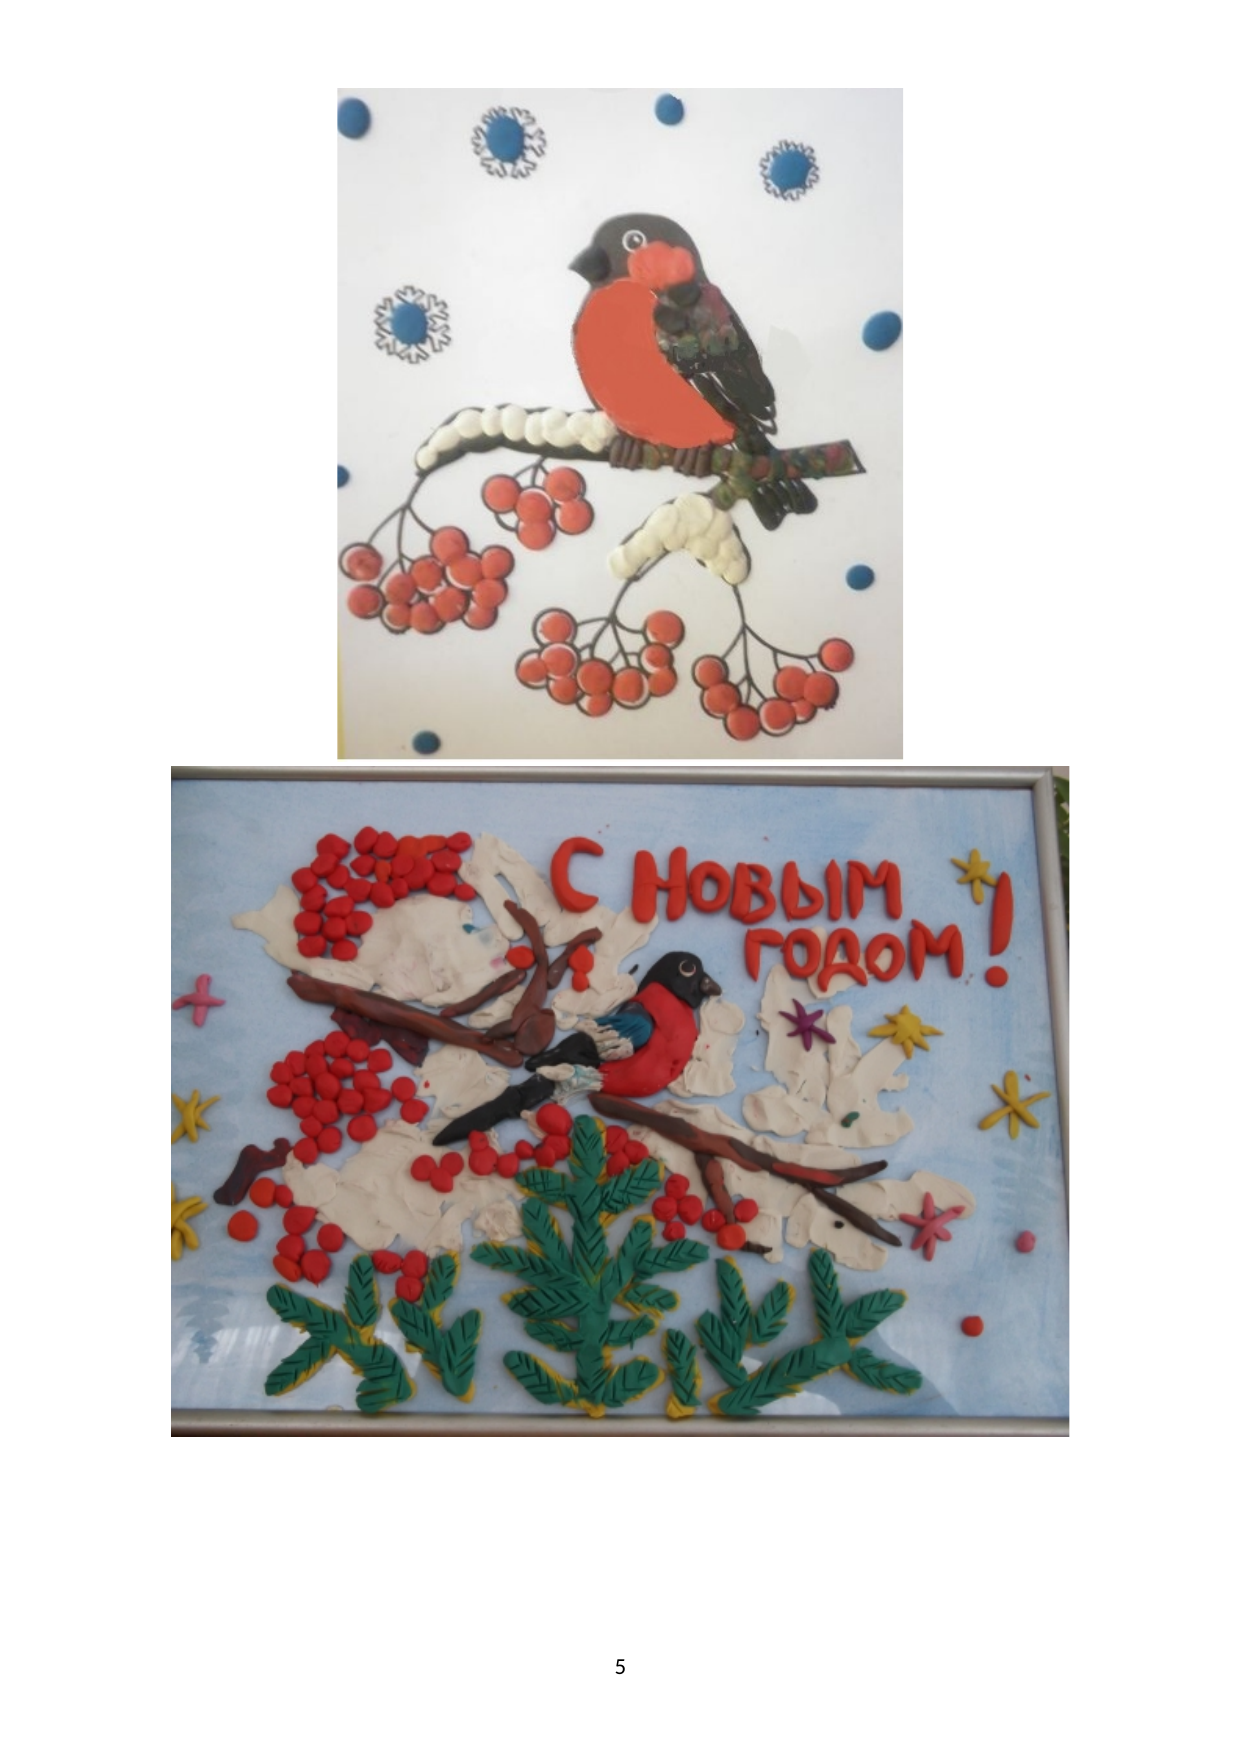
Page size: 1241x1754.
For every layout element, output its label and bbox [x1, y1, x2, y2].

picture [337, 88, 904, 762]
picture [171, 766, 1070, 1437]
